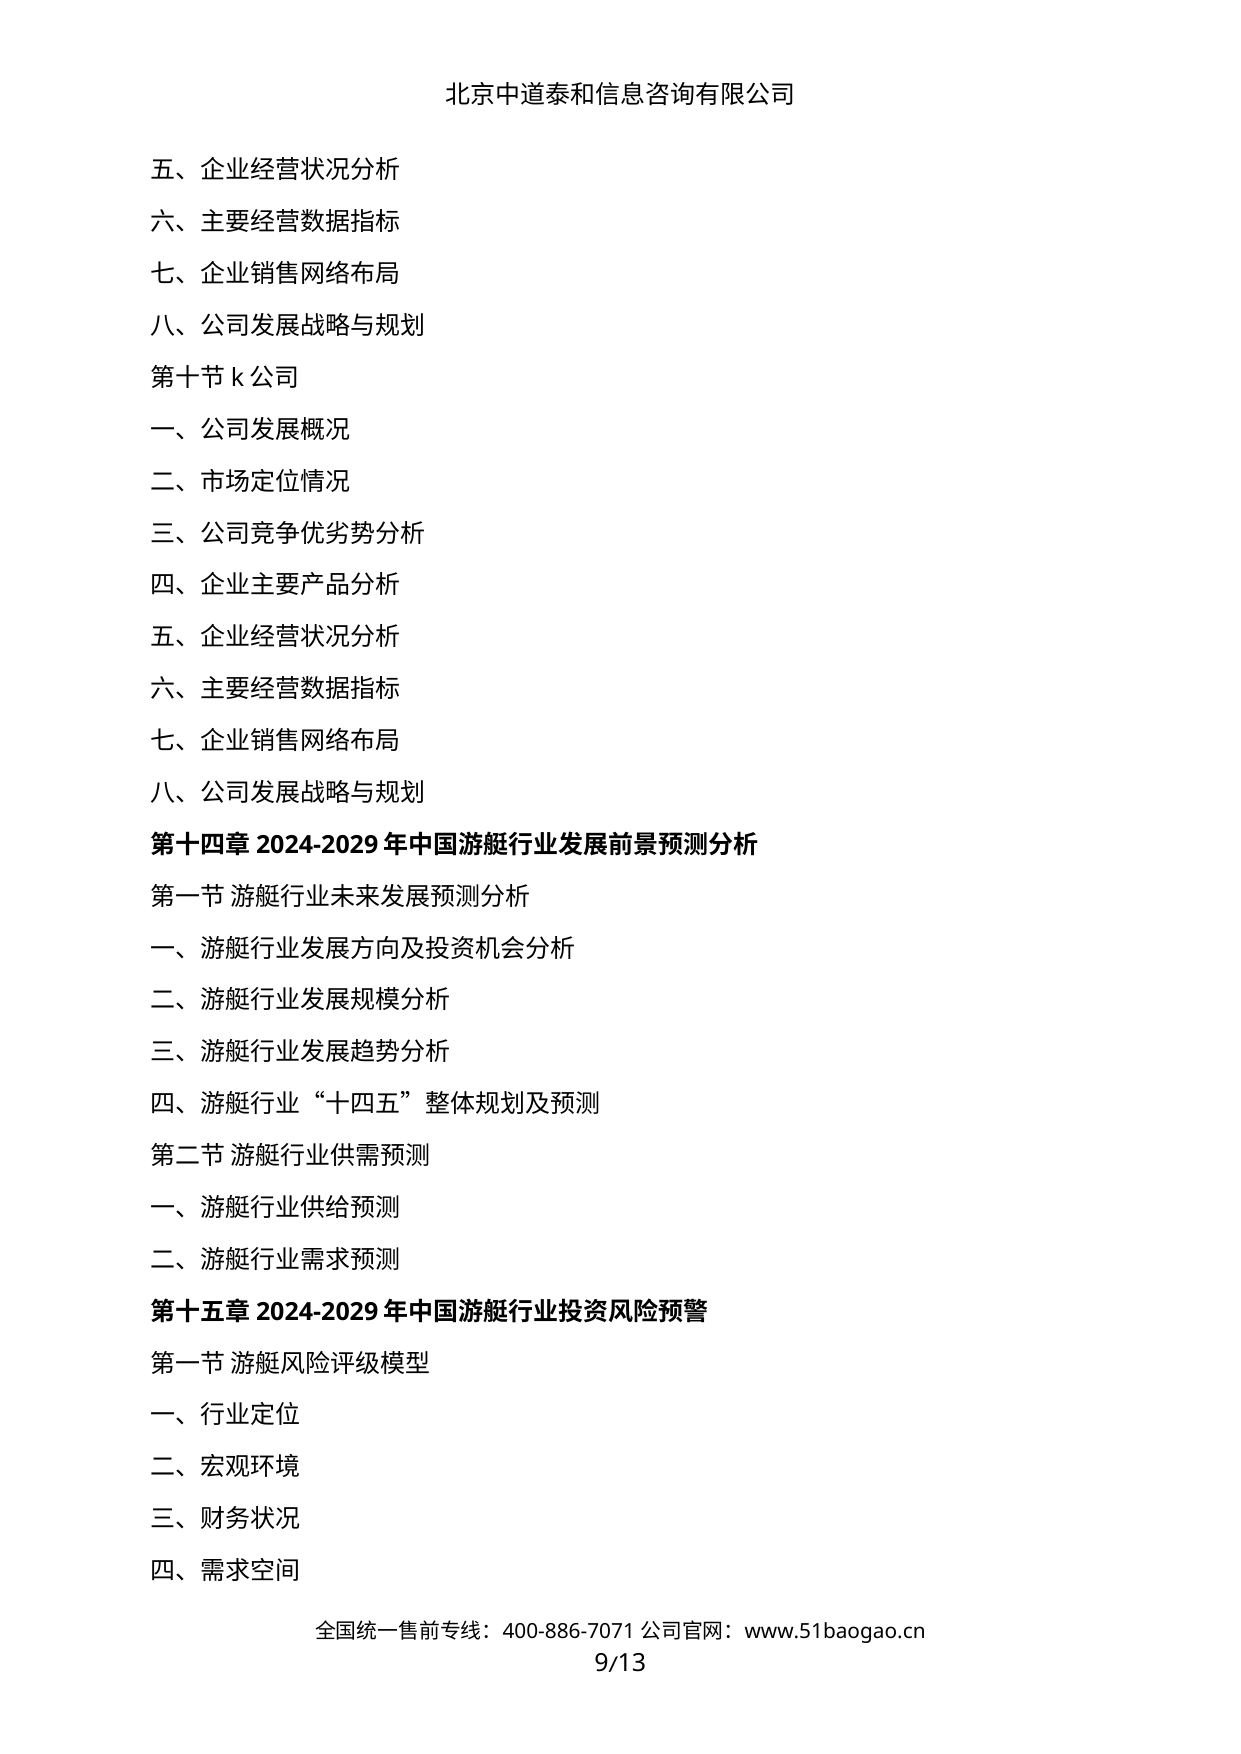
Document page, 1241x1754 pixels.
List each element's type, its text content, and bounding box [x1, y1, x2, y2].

text 七、企业销售网络布局 [150, 254, 1090, 290]
text 第二节 游艇行业供需预测 [150, 1136, 1090, 1172]
text 一、行业定位 [150, 1395, 1090, 1431]
text 一、游艇行业供给预测 [150, 1187, 1090, 1224]
text 一、游艇行业发展方向及投资机会分析 [150, 928, 1090, 964]
text 三、公司竞争优劣势分析 [150, 513, 1090, 549]
text 三、游艇行业发展趋势分析 [150, 1032, 1090, 1068]
text 七、企业销售网络布局 [150, 721, 1090, 757]
text 八、公司发展战略与规划 [150, 306, 1090, 342]
text 二、宏观环境 [150, 1447, 1090, 1483]
text 第十节 k公司 [150, 357, 1090, 394]
text 八、公司发展战略与规划 [150, 772, 1090, 809]
text 二、游艇行业发展规模分析 [150, 980, 1090, 1016]
text 五、企业经营状况分析 [150, 150, 1090, 186]
text 四、需求空间 [150, 1551, 1090, 1587]
text 一、公司发展概况 [150, 409, 1090, 446]
text 第一节 游艇行业未来发展预测分析 [150, 876, 1090, 912]
text 四、企业主要产品分析 [150, 565, 1090, 601]
text 六、主要经营数据指标 [150, 669, 1090, 705]
text 第一节 游艇风险评级模型 [150, 1343, 1090, 1379]
text 二、市场定位情况 [150, 461, 1090, 497]
text 六、主要经营数据指标 [150, 202, 1090, 238]
text 三、财务状况 [150, 1499, 1090, 1535]
text 第十四章 2024-2029年中国游艇行业发展前景预测分析 [150, 824, 1090, 861]
text 第十五章 2024-2029年中国游艇行业投资风险预警 [150, 1291, 1090, 1327]
text 二、游艇行业需求预测 [150, 1239, 1090, 1276]
text 五、企业经营状况分析 [150, 617, 1090, 653]
text 四、游艇行业“十四五”整体规划及预测 [150, 1084, 1090, 1120]
